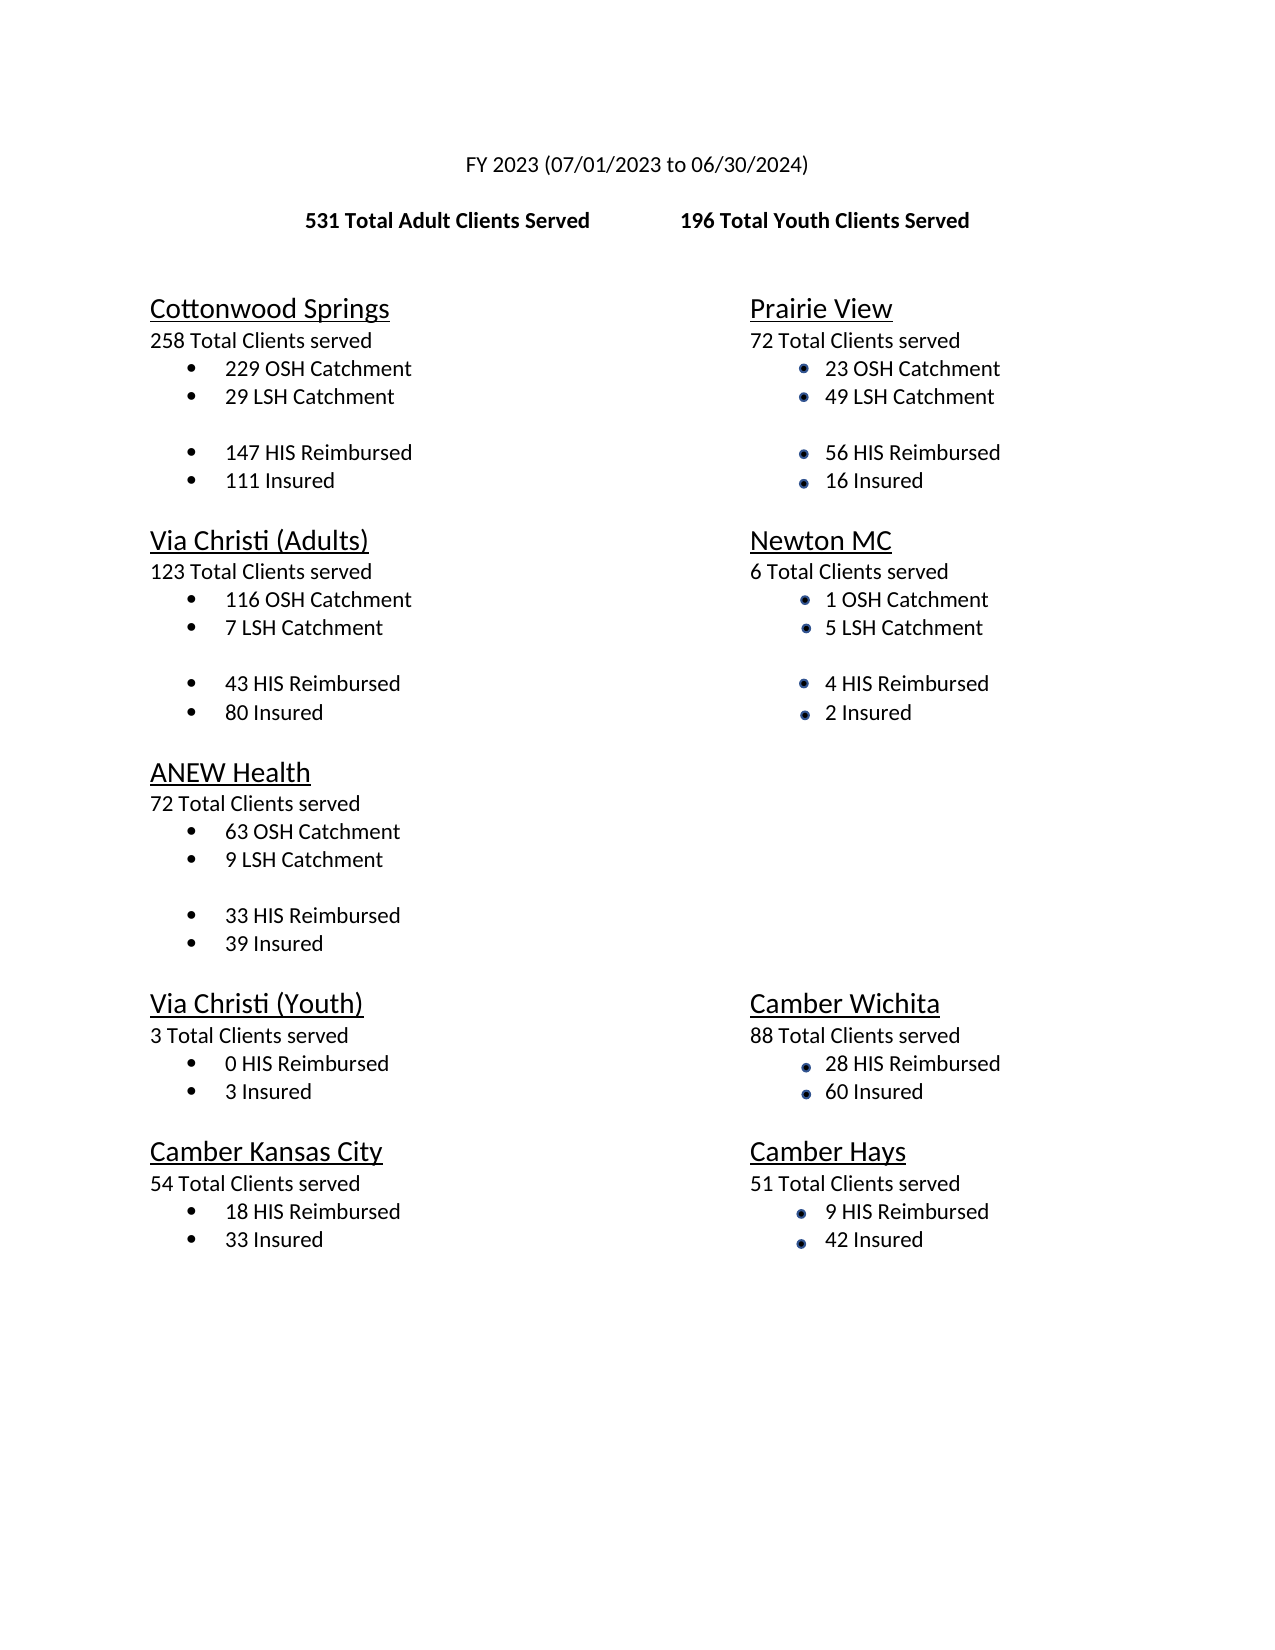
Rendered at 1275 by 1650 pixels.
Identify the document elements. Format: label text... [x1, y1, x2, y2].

text ANEW Health [150, 754, 1125, 789]
text 3 Total Clients served 88 Total Clients served [150, 1021, 1125, 1049]
list 9 LSH Catchment [187, 845, 1125, 873]
list 229 OSH Catchment 23 OSH Catchment [187, 354, 1125, 382]
list 63 OSH Catchment [187, 817, 1125, 845]
list 43 HIS Reimbursed 4 HIS Reimbursed [187, 669, 1125, 698]
list 116 OSH Catchment 1 OSH Catchment [187, 586, 1125, 613]
text Camber Kansas City Camber Hays [150, 1133, 1125, 1169]
list 29 LSH Catchment 49 LSH Catchment [187, 382, 1125, 410]
text 54 Total Clients served 51 Total Clients served [150, 1169, 1125, 1197]
list 7 LSH Catchment 5 LSH Catchment [187, 613, 1125, 642]
text Via Christi (Youth) Camber Wichita [150, 985, 1125, 1021]
list 3 Insured 60 Insured [187, 1077, 1125, 1105]
list 80 Insured 2 Insured [187, 698, 1125, 726]
text Cottonwood Springs Prairie View [150, 290, 1125, 326]
list 0 HIS Reimbursed 28 HIS Reimbursed [187, 1049, 1125, 1077]
text 258 Total Clients served 72 Total Clients served [150, 326, 1125, 354]
text 531 Total Adult Clients Served 196 Total Youth Clients Served [150, 206, 1125, 234]
text FY 2023 (07/01/2023 to 06/30/2024) [150, 150, 1125, 178]
list 111 Insured 16 Insured [187, 466, 1125, 494]
list 33 HIS Reimbursed [187, 901, 1125, 929]
text 123 Total Clients served 6 Total Clients served [150, 557, 1125, 586]
list 39 Insured [187, 929, 1125, 957]
list 147 HIS Reimbursed 56 HIS Reimbursed [187, 438, 1125, 466]
list 33 Insured 42 Insured [187, 1225, 1125, 1253]
text 72 Total Clients served [150, 789, 1125, 817]
text Via Christi (Adults) Newton MC [150, 522, 1125, 557]
list 18 HIS Reimbursed 9 HIS Reimbursed [187, 1197, 1125, 1225]
